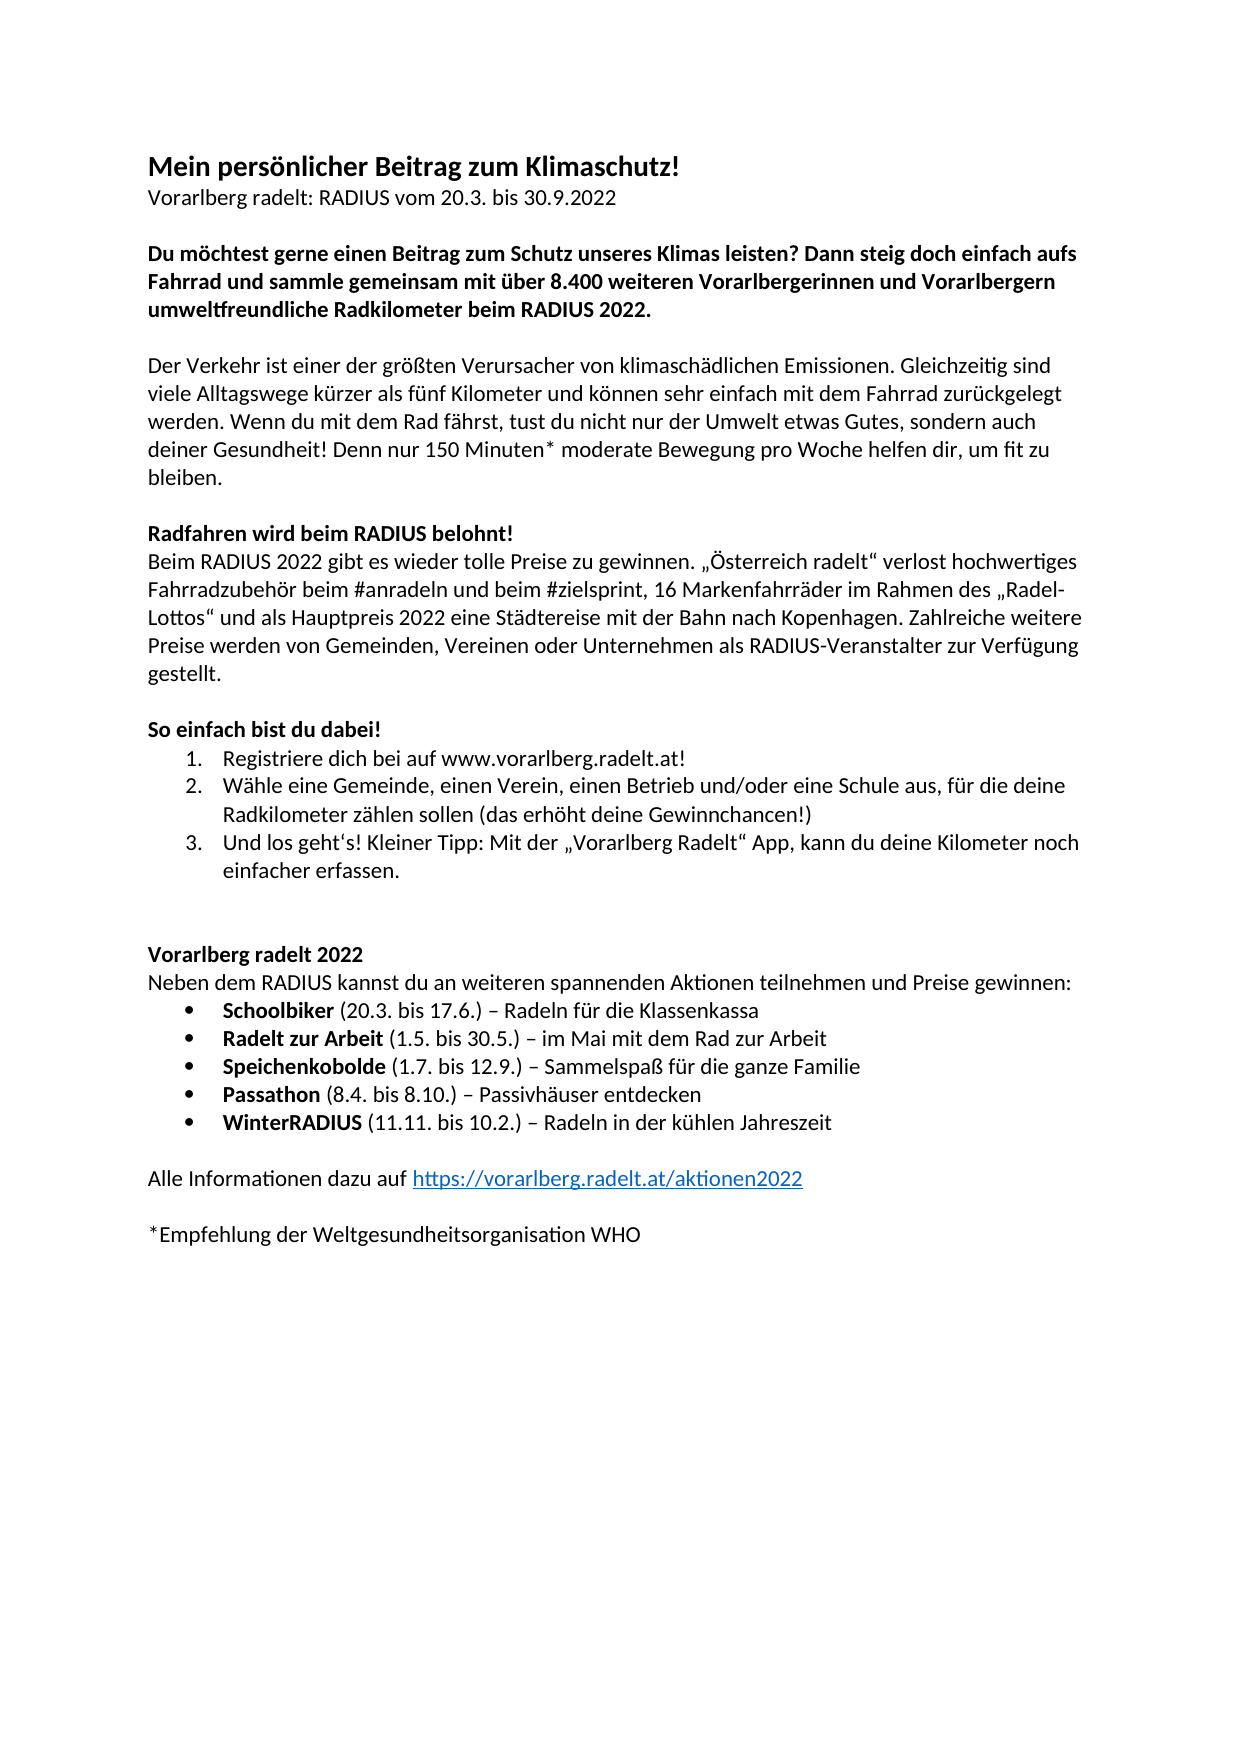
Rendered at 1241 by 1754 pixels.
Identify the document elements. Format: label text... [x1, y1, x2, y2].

list Und los geht‘s! Kleiner Tipp: Mit der „Vorarlberg Radelt“ App, kann du deine Kilometer noch einfacher erfassen. [185, 828, 1093, 884]
text Vorarlberg radelt 2022 [148, 940, 1093, 968]
list Schoolbiker (20.3. bis 17.6.) – Radeln für die Klassenkassa [185, 996, 1093, 1024]
list Speichenkobolde (1.7. bis 12.9.) – Sammelspaß für die ganze Familie [185, 1052, 1093, 1080]
text *Empfehlung der Weltgesundheitsorganisation WHO [148, 1220, 1093, 1248]
list WinterRADIUS (11.11. bis 10.2.) – Radeln in der kühlen Jahreszeit [185, 1108, 1093, 1136]
text Der Verkehr ist einer der größten Verursacher von klimaschädlichen Emissionen. Gleichzeitig sind viele Alltagswege kürzer als fünf Kilometer und können sehr einfach mit dem Fahrrad zurückgelegt werden. Wenn du mit dem Rad fährst, tust du nicht nur der Umwelt etwas Gutes, sondern auch deiner Gesundheit! Denn nur 150 Minuten* moderate Bewegung pro Woche helfen dir, um fit zu bleiben. [148, 351, 1093, 491]
text Radfahren wird beim RADIUS belohnt! [148, 519, 1093, 547]
list Passathon (8.4. bis 8.10.) – Passivhäuser entdecken [185, 1080, 1093, 1108]
list Radelt zur Arbeit (1.5. bis 30.5.) – im Mai mit dem Rad zur Arbeit [185, 1024, 1093, 1052]
text Du möchtest gerne einen Beitrag zum Schutz unseres Klimas leisten? Dann steig doch einfach aufs Fahrrad und sammle gemeinsam mit über 8.400 weiteren Vorarlbergerinnen und Vorarlbergern umweltfreundliche Radkilometer beim RADIUS 2022. [148, 239, 1093, 323]
text Beim RADIUS 2022 gibt es wieder tolle Preise zu gewinnen. „Österreich radelt“ verlost hochwertiges Fahrradzubehör beim #anradeln und beim #zielsprint, 16 Markenfahrräder im Rahmen des „Radel-Lottos“ und als Hauptpreis 2022 eine Städtereise mit der Bahn nach Kopenhagen. Zahlreiche weitere Preise werden von Gemeinden, Vereinen oder Unternehmen als RADIUS-Veranstalter zur Verfügung gestellt. [148, 547, 1093, 688]
list Registriere dich bei auf www.vorarlberg.radelt.at! [185, 744, 1093, 772]
text So einfach bist du dabei! [148, 716, 1093, 744]
text Neben dem RADIUS kannst du an weiteren spannenden Aktionen teilnehmen und Preise gewinnen: [148, 968, 1093, 996]
list Wähle eine Gemeinde, einen Verein, einen Betrieb und/oder eine Schule aus, für die deine Radkilometer zählen sollen (das erhöht deine Gewinnchancen!) [185, 772, 1093, 828]
text Mein persönlicher Beitrag zum Klimaschutz! [148, 148, 1093, 183]
text Vorarlberg radelt: RADIUS vom 20.3. bis 30.9.2022 [148, 183, 1093, 211]
text Alle Informationen dazu auf https://vorarlberg.radelt.at/aktionen2022 [148, 1164, 1093, 1192]
